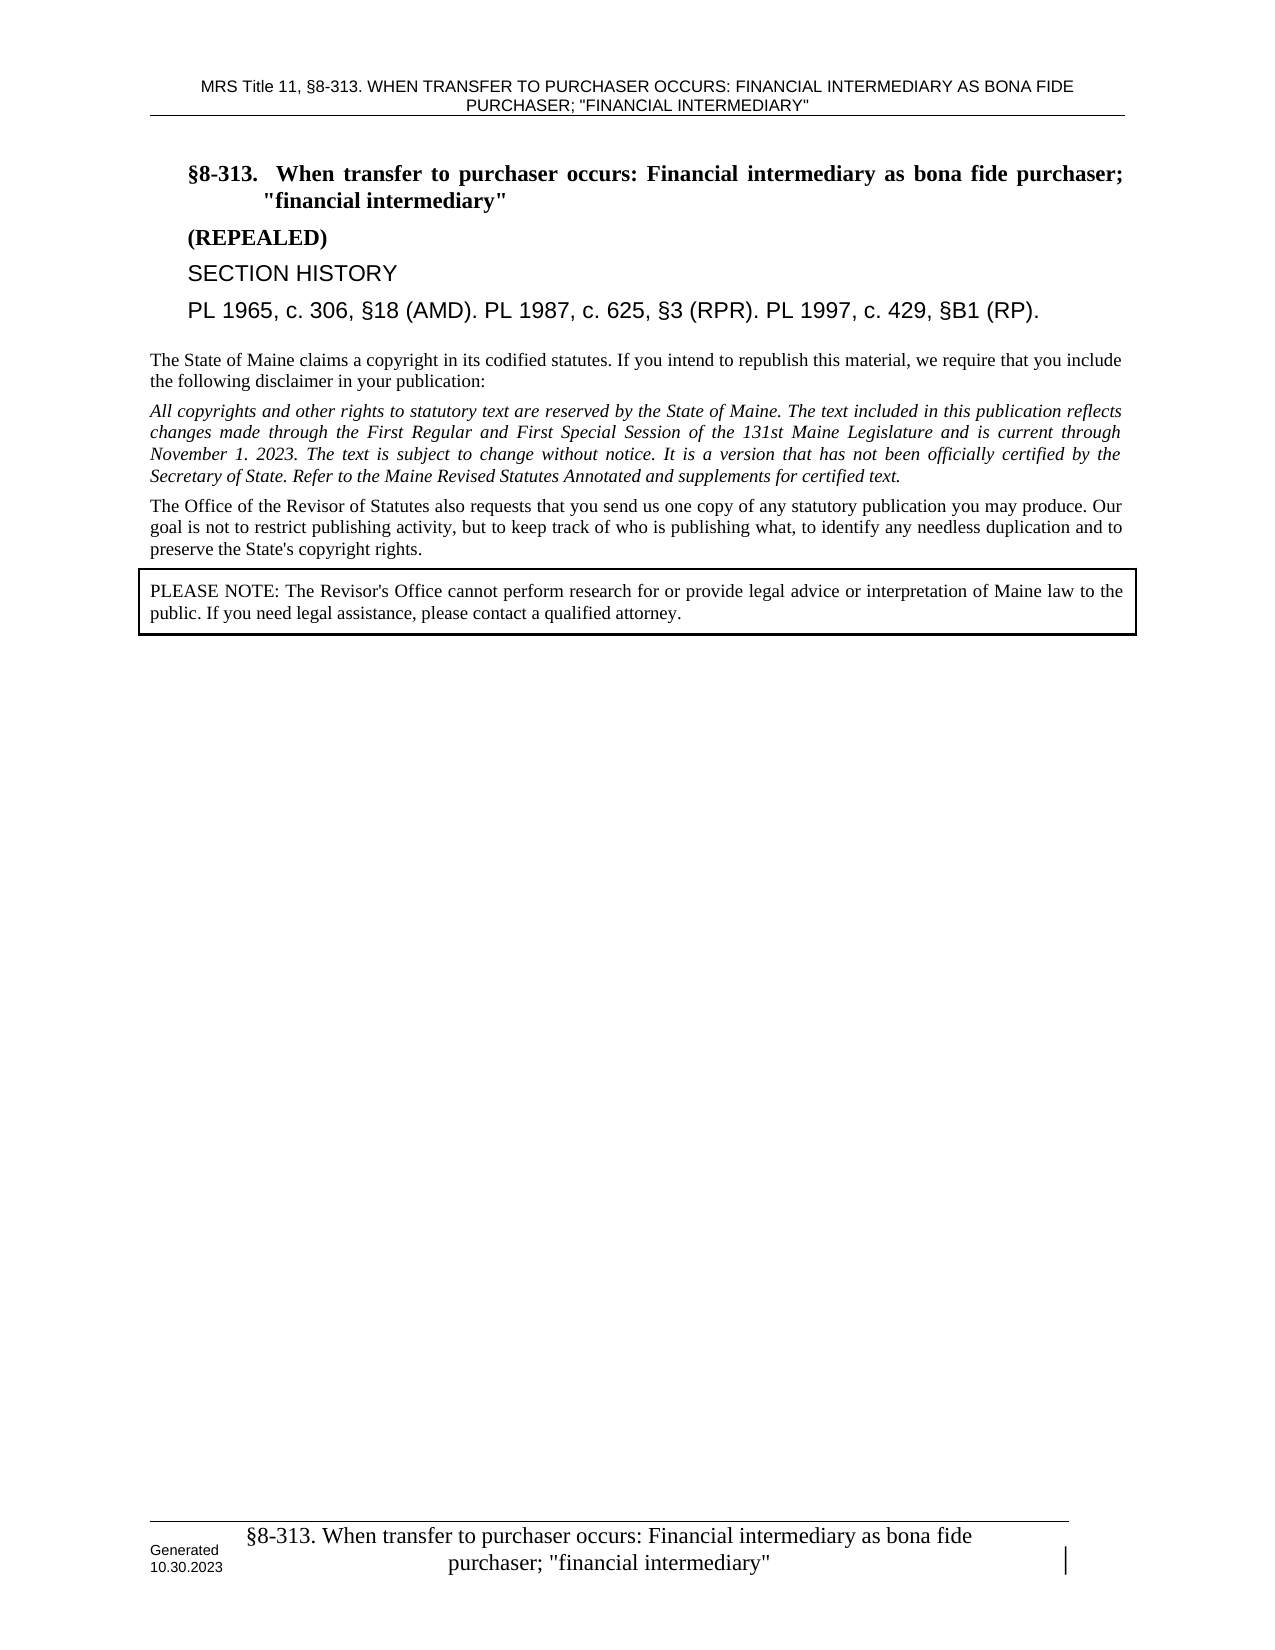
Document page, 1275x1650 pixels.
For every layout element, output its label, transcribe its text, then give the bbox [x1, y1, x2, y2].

text All copyrights and other rights to statutory text are reserved by the State of Maine. The text included in this publication reflects changes made through the First Regular and First Special Session of the 131st Maine Legislature and is current through November 1. 2023 . The text is subject to change without notice. It is a version that has not been officially certified by the Secretary of State. Refer to the Maine Revised Statutes Annotated and supplements for certified text. [150, 400, 1125, 486]
text PL 1965, c. 306, §18 (AMD). PL 1987, c. 625, §3 (RPR). PL 1997, c. 429, §B1 (RP). [187, 297, 1125, 323]
text SECTION HISTORY [187, 260, 1125, 287]
text The Office of the Revisor of Statutes also requests that you send us one copy of any statutory publication you may produce. Our goal is not to restrict publishing activity, but to keep track of who is publishing what, to identify any needless duplication and to preserve the State's copyright rights. [150, 494, 1125, 559]
text (REPEALED) [187, 223, 1125, 250]
text The State of Maine claims a copyright in its codified statutes. If you intend to republish this material, we require that you include the following disclaimer in your publication: [150, 348, 1125, 392]
text PLEASE NOTE: The Revisor's Office cannot perform research for or provide legal advice or interpretation of Maine law to the public. If you need legal assistance, please contact a qualified attorney. [140, 570, 1135, 633]
text §8-313. When transfer to purchaser occurs: Financial intermediary as bona fide purchaser; "financial intermediary" [187, 160, 1125, 213]
